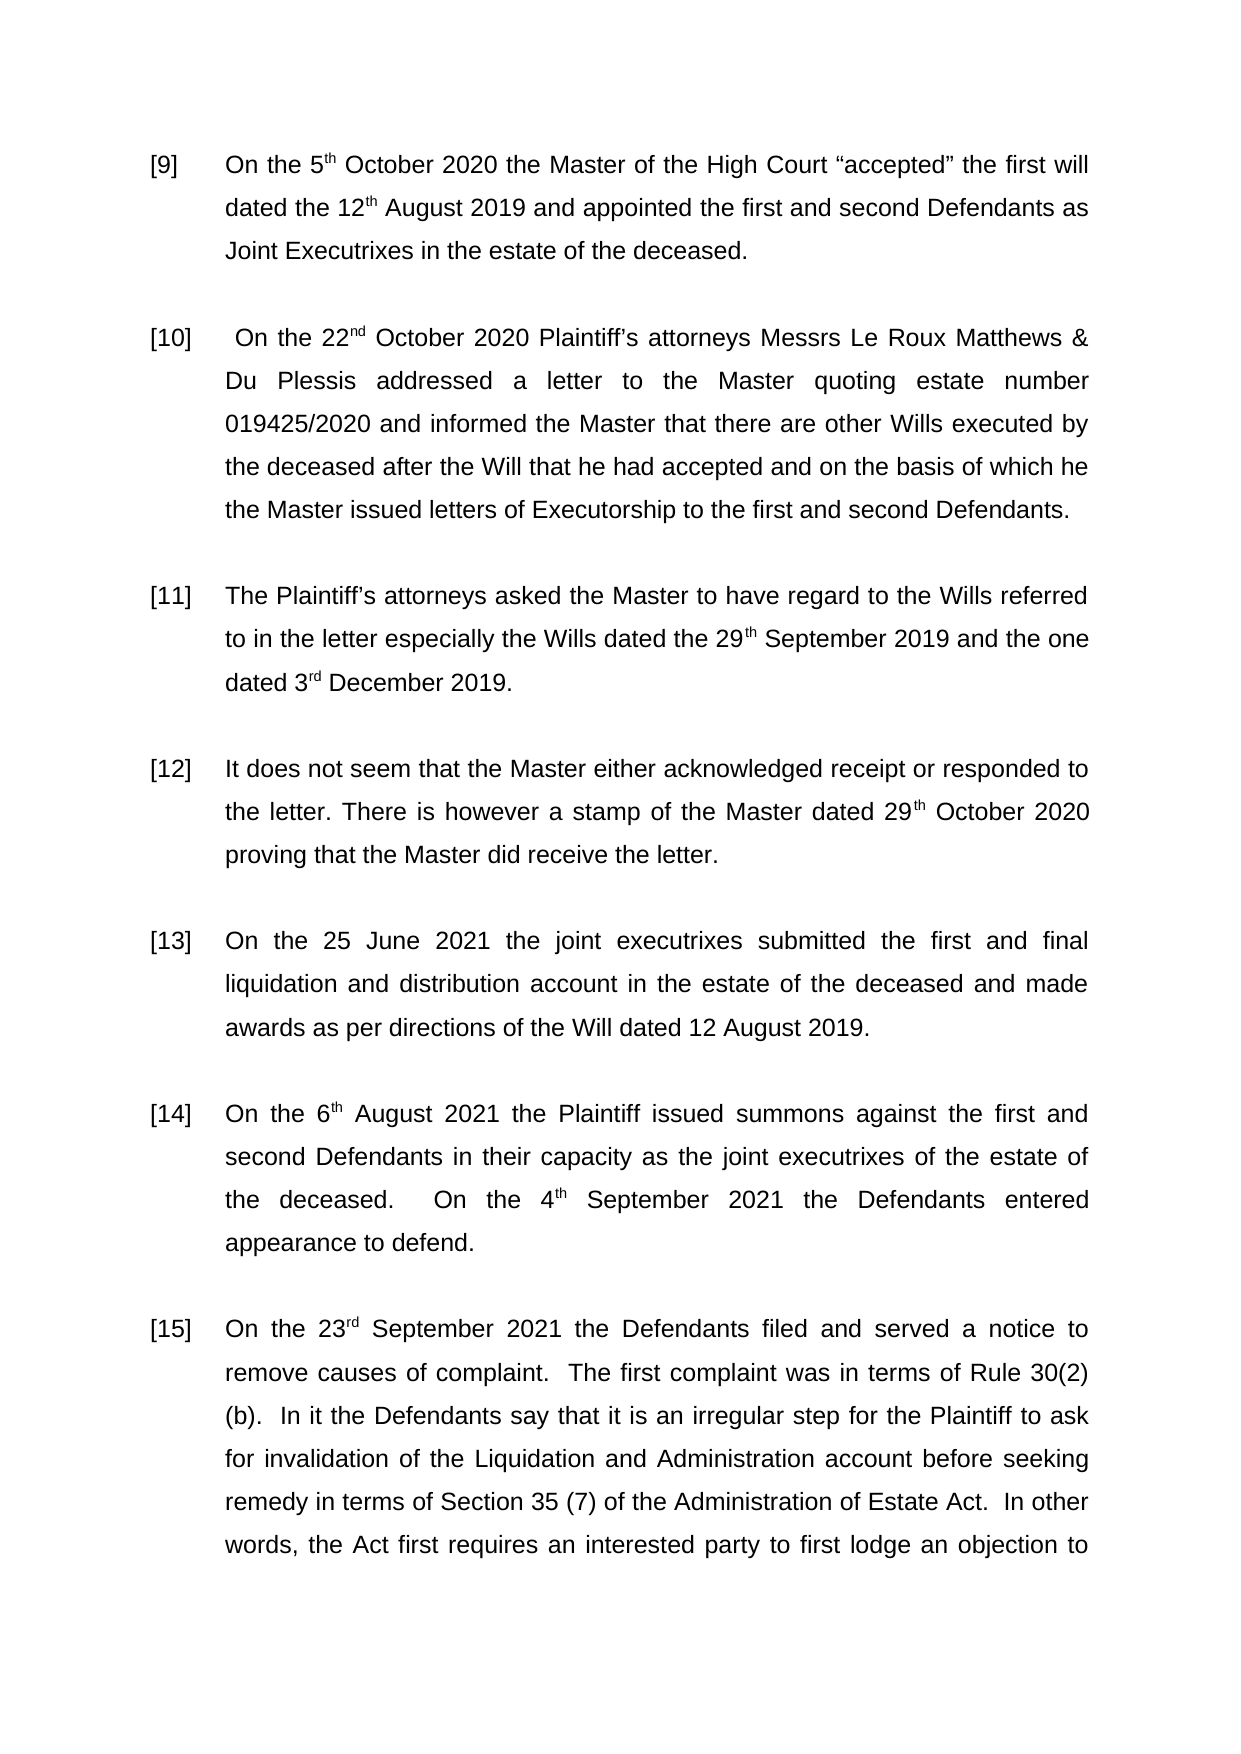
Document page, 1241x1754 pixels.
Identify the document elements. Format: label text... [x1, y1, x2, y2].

text [11] The Plaintiff’s attorneys asked the Master to have regard to the Wills referred to in the letter especially the Wills dated the 29th September 2019 and the one dated 3rd December 2019. [150, 581, 1090, 696]
text [14] On the 6th August 2021 the Plaintiff issued summons against the first and second Defendants in their capacity as the joint executrixes of the estate of the deceased. On the 4th September 2021 the Defendants entered appearance to defend. [150, 1099, 1090, 1257]
text [10] On the 22nd October 2020 Plaintiff’s attorneys Messrs Le Roux Matthews & Du Plessis addressed a letter to the Master quoting estate number 019425/2020 and informed the Master that there are other Wills executed by the deceased after the Will that he had accepted and on the basis of which he the Master issued letters of Executorship to the first and second Defendants. [150, 322, 1090, 524]
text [150, 1314, 1090, 1559]
text [12] It does not seem that the Master either acknowledged receipt or responded to the letter. There is however a stamp of the Master dated 29th October 2020 proving that the Master did receive the letter. [150, 754, 1090, 869]
text [9] On the 5th October 2020 the Master of the High Court “accepted” the first will dated the 12th August 2019 and appointed the first and second Defendants as Joint Executrixes in the estate of the deceased. [150, 150, 1090, 265]
text [13] On the 25 June 2021 the joint executrixes submitted the first and final liquidation and distribution account in the estate of the deceased and made awards as per directions of the Will dated 12 August 2019. [150, 926, 1090, 1041]
